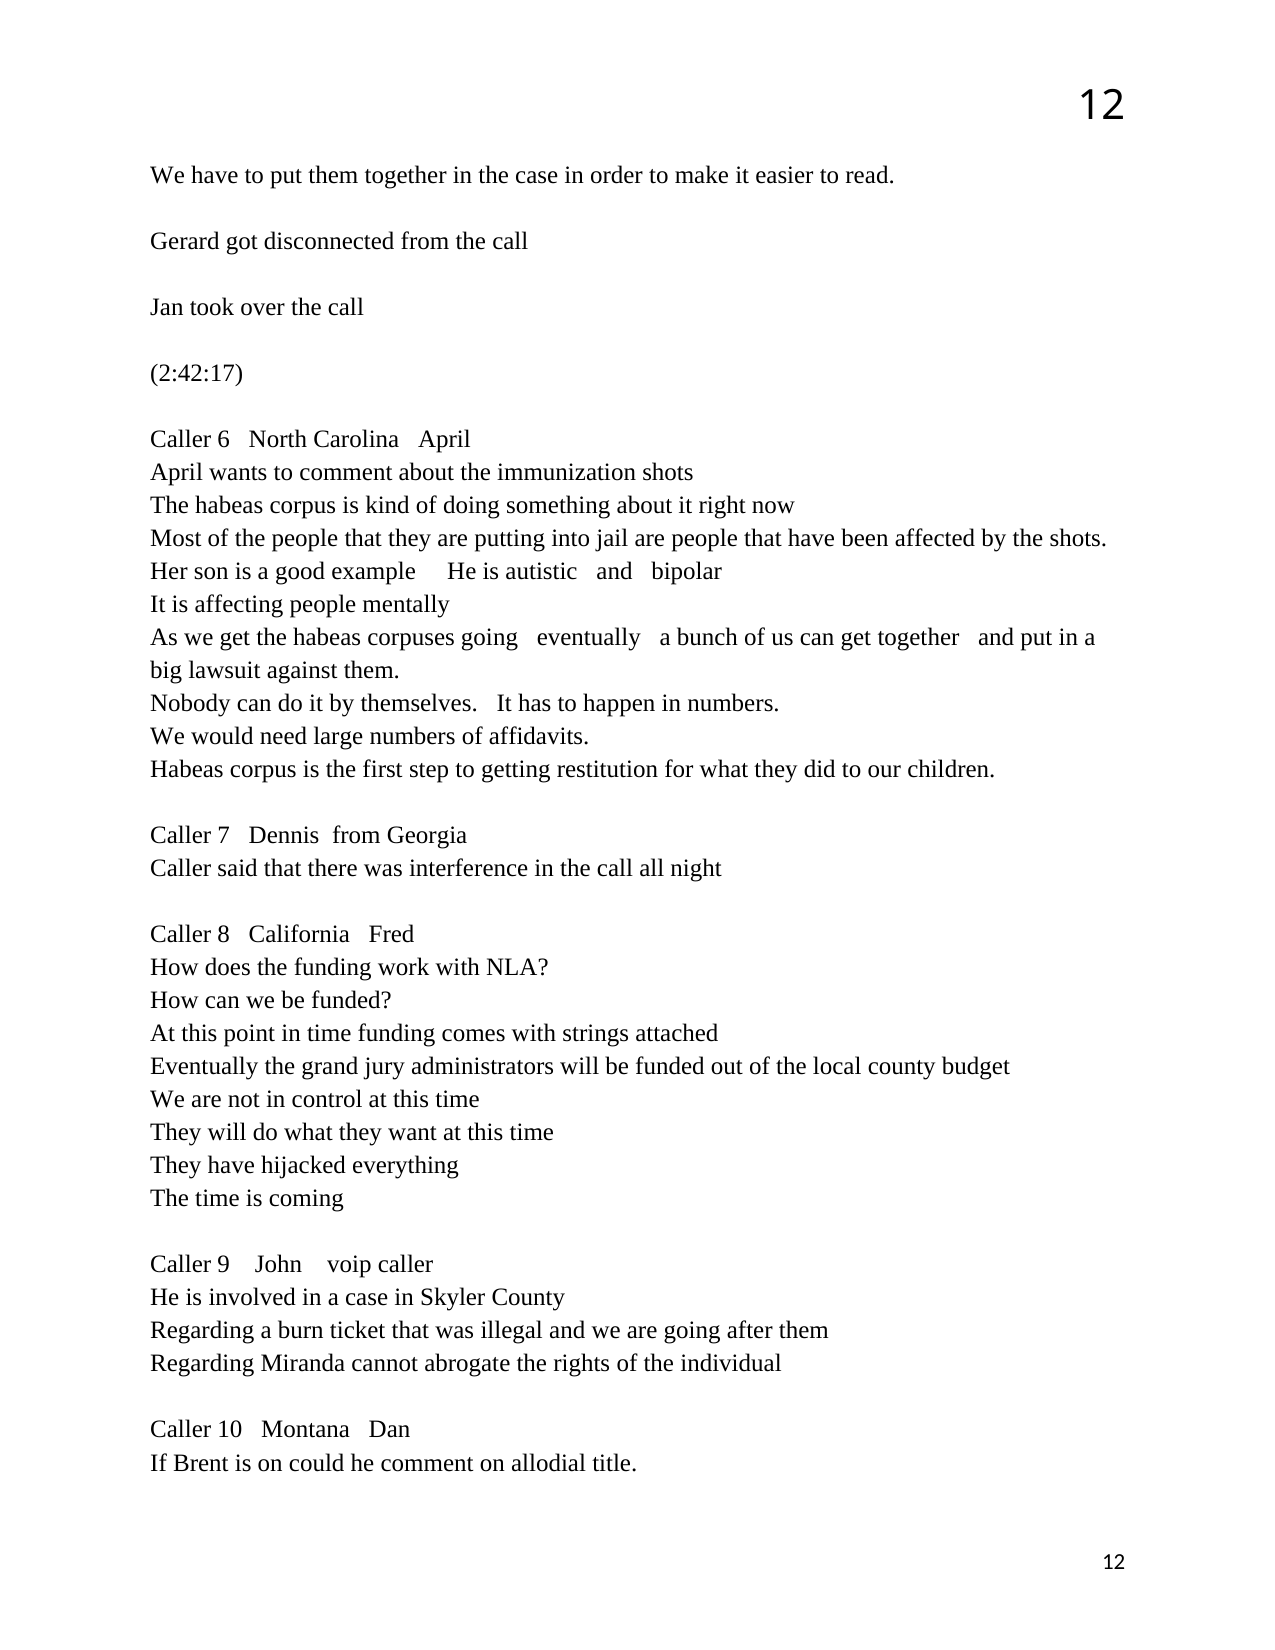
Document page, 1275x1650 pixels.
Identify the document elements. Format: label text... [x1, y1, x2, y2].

text If Brent is on could he comment on allodial title. [150, 1448, 1125, 1476]
text Caller said that there was interference in the call all night [150, 853, 1125, 882]
text Eventually the grand jury administrators will be funded out of the local county budget [150, 1051, 1125, 1080]
text It is affecting people mentally [150, 589, 1125, 618]
text Nobody can do it by themselves. It has to happen in numbers. [150, 688, 1125, 717]
text Gerard got disconnected from the call [150, 226, 1125, 254]
text Most of the people that they are putting into jail are people that have been affected by the shots. [150, 523, 1125, 552]
text Habeas corpus is the first step to getting restitution for what they did to our children. [150, 754, 1125, 783]
text Caller 8 California Fred [150, 919, 1125, 948]
text Caller 6 North Carolina April [150, 424, 1125, 453]
text Her son is a good example He is autistic and bipolar [150, 556, 1125, 585]
text He is involved in a case in Skyler County [150, 1282, 1125, 1311]
text They have hijacked everything [150, 1150, 1125, 1179]
text Caller 10 Montana Dan [150, 1414, 1125, 1443]
text Jan took over the call [150, 292, 1125, 321]
text April wants to comment about the immunization shots [150, 457, 1125, 486]
text As we get the habeas corpuses going eventually a bunch of us can get together and put in a big lawsuit against them. [150, 622, 1125, 684]
text We are not in control at this time [150, 1084, 1125, 1113]
text The habeas corpus is kind of doing something about it right now [150, 490, 1125, 519]
text The time is coming [150, 1183, 1125, 1212]
text At this point in time funding comes with strings attached [150, 1018, 1125, 1047]
text Caller 7 Dennis from Georgia [150, 820, 1125, 849]
text Regarding Miranda cannot abrogate the rights of the individual [150, 1348, 1125, 1377]
text They will do what they want at this time [150, 1117, 1125, 1146]
text Regarding a burn ticket that was illegal and we are going after them [150, 1316, 1125, 1344]
text (2:42:17) [150, 358, 1125, 387]
text How does the funding work with NLA? How can we be funded? [150, 952, 1125, 1014]
text Caller 9 John voip caller [150, 1249, 1125, 1278]
text We would need large numbers of affidavits. [150, 721, 1125, 750]
text We have to put them together in the case in order to make it easier to read. [150, 160, 1125, 188]
